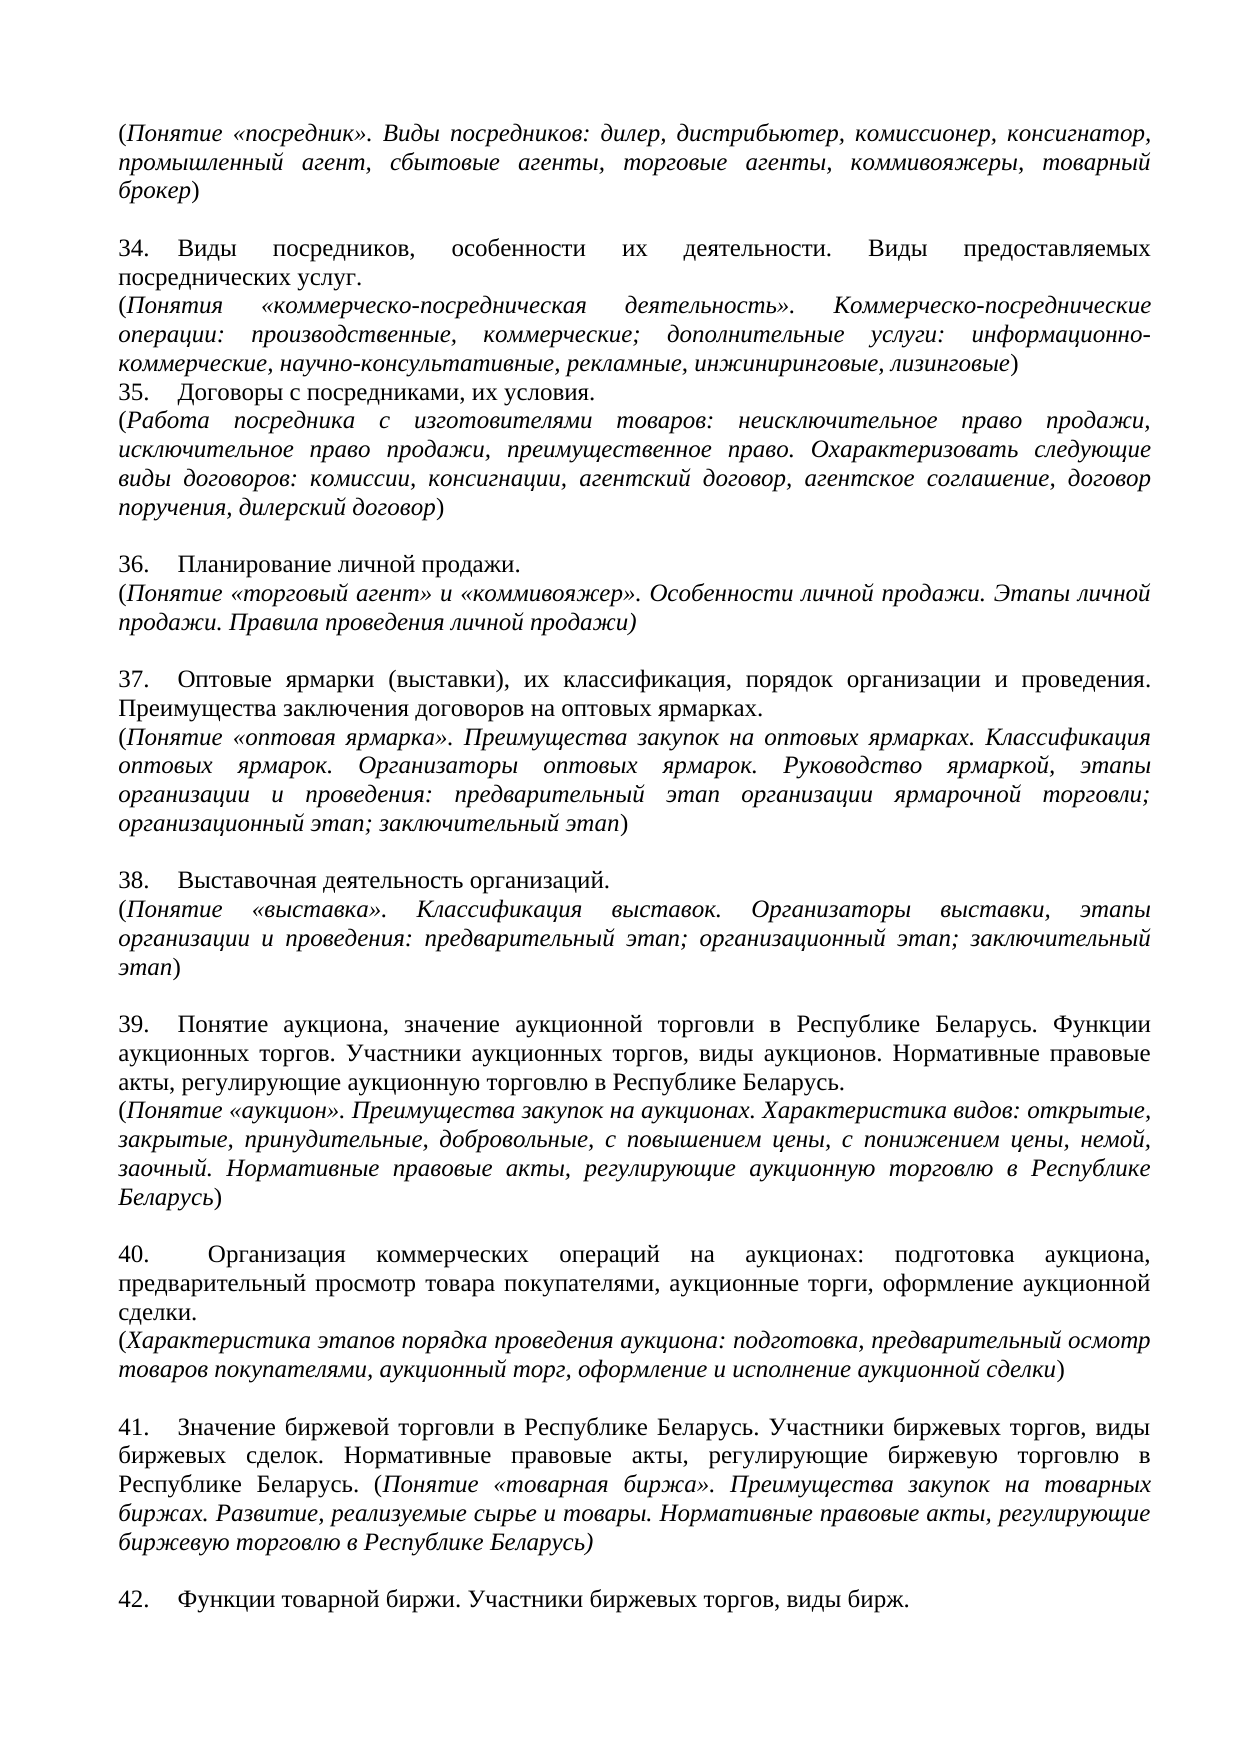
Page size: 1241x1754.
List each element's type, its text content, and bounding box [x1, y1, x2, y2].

list Функции товарной биржи. Участники биржевых торгов, виды бирж. [118, 1584, 1152, 1613]
text (Понятие «аукцион». Преимущества закупок на аукционах. Характеристика видов: открытые, закрытые, принудительные, добровольные, с повышением цены, с понижением цены, немой, заочный. Нормативные правовые акты, регулирующие аукционную торговлю в Республике Беларусь) [118, 1096, 1152, 1211]
list Выставочная деятельность организаций. [118, 866, 1152, 894]
list Организация коммерческих операций на аукционах: подготовка аукциона, предварительный просмотр товара покупателями, аукционные торги, оформление аукционной сделки. [118, 1239, 1152, 1326]
list Понятие аукциона, значение аукционной торговли в Республике Беларусь. Функции аукционных торгов. Участники аукционных торгов, виды аукционов. Нормативные правовые акты, регулирующие аукционную торговлю в Республике Беларусь. [118, 1009, 1152, 1096]
list Планирование личной продажи. [118, 549, 1152, 578]
list Значение биржевой торговли в Республике Беларусь. Участники биржевых торгов, виды биржевых сделок. Нормативные правовые акты, регулирующие биржевую торговлю в Республике Беларусь. (Понятие «товарная биржа». Преимущества закупок на товарных биржах. Развитие, реализуемые сырье и товары. Нормативные правовые акты, регулирующие биржевую торговлю в Республике Беларусь) [118, 1412, 1152, 1556]
text (Понятие «посредник». Виды посредников: дилер, дистрибьютер, комиссионер, консигнатор, промышленный агент, сбытовые агенты, торговые агенты, коммивояжеры, товарный брокер) [118, 118, 1152, 204]
list Договоры с посредниками, их условия. [118, 377, 1152, 406]
text (Характеристика этапов порядка проведения аукциона: подготовка, предварительный осмотр товаров покупателями, аукционный торг, оформление и исполнение аукционной сделки) [118, 1326, 1152, 1383]
text (Понятие «торговый агент» и «коммивояжер». Особенности личной продажи. Этапы личной продажи. Правила проведения личной продажи) [118, 578, 1152, 636]
text (Понятие «оптовая ярмарка». Преимущества закупок на оптовых ярмарках. Классификация оптовых ярмарок. Организаторы оптовых ярмарок. Руководство ярмаркой, этапы организации и проведения: предварительный этап организации ярмарочной торговли; организационный этап; заключительный этап) [118, 722, 1152, 837]
text (Понятия «коммерческо-посредническая деятельность». Коммерческо-посреднические операции: производственные, коммерческие; дополнительные услуги: информационно-коммерческие, научно-консультативные, рекламные, инжиниринговые, лизинговые) [118, 291, 1152, 377]
text (Понятие «выставка». Классификация выставок. Организаторы выставки, этапы организации и проведения: предварительный этап; организационный этап; заключительный этап) [118, 894, 1152, 981]
text (Работа посредника с изготовителями товаров: неисключительное право продажи, исключительное право продажи, преимущественное право. Охарактеризовать следующие виды договоров: комиссии, консигнации, агентский договор, агентское соглашение, договор поручения, дилерский договор) [118, 406, 1152, 521]
list Виды посредников, особенности их деятельности. Виды предоставляемых посреднических услуг. [118, 233, 1152, 291]
list Оптовые ярмарки (выставки), их классификация, порядок организации и проведения. Преимущества заключения договоров на оптовых ярмарках. [118, 664, 1152, 722]
